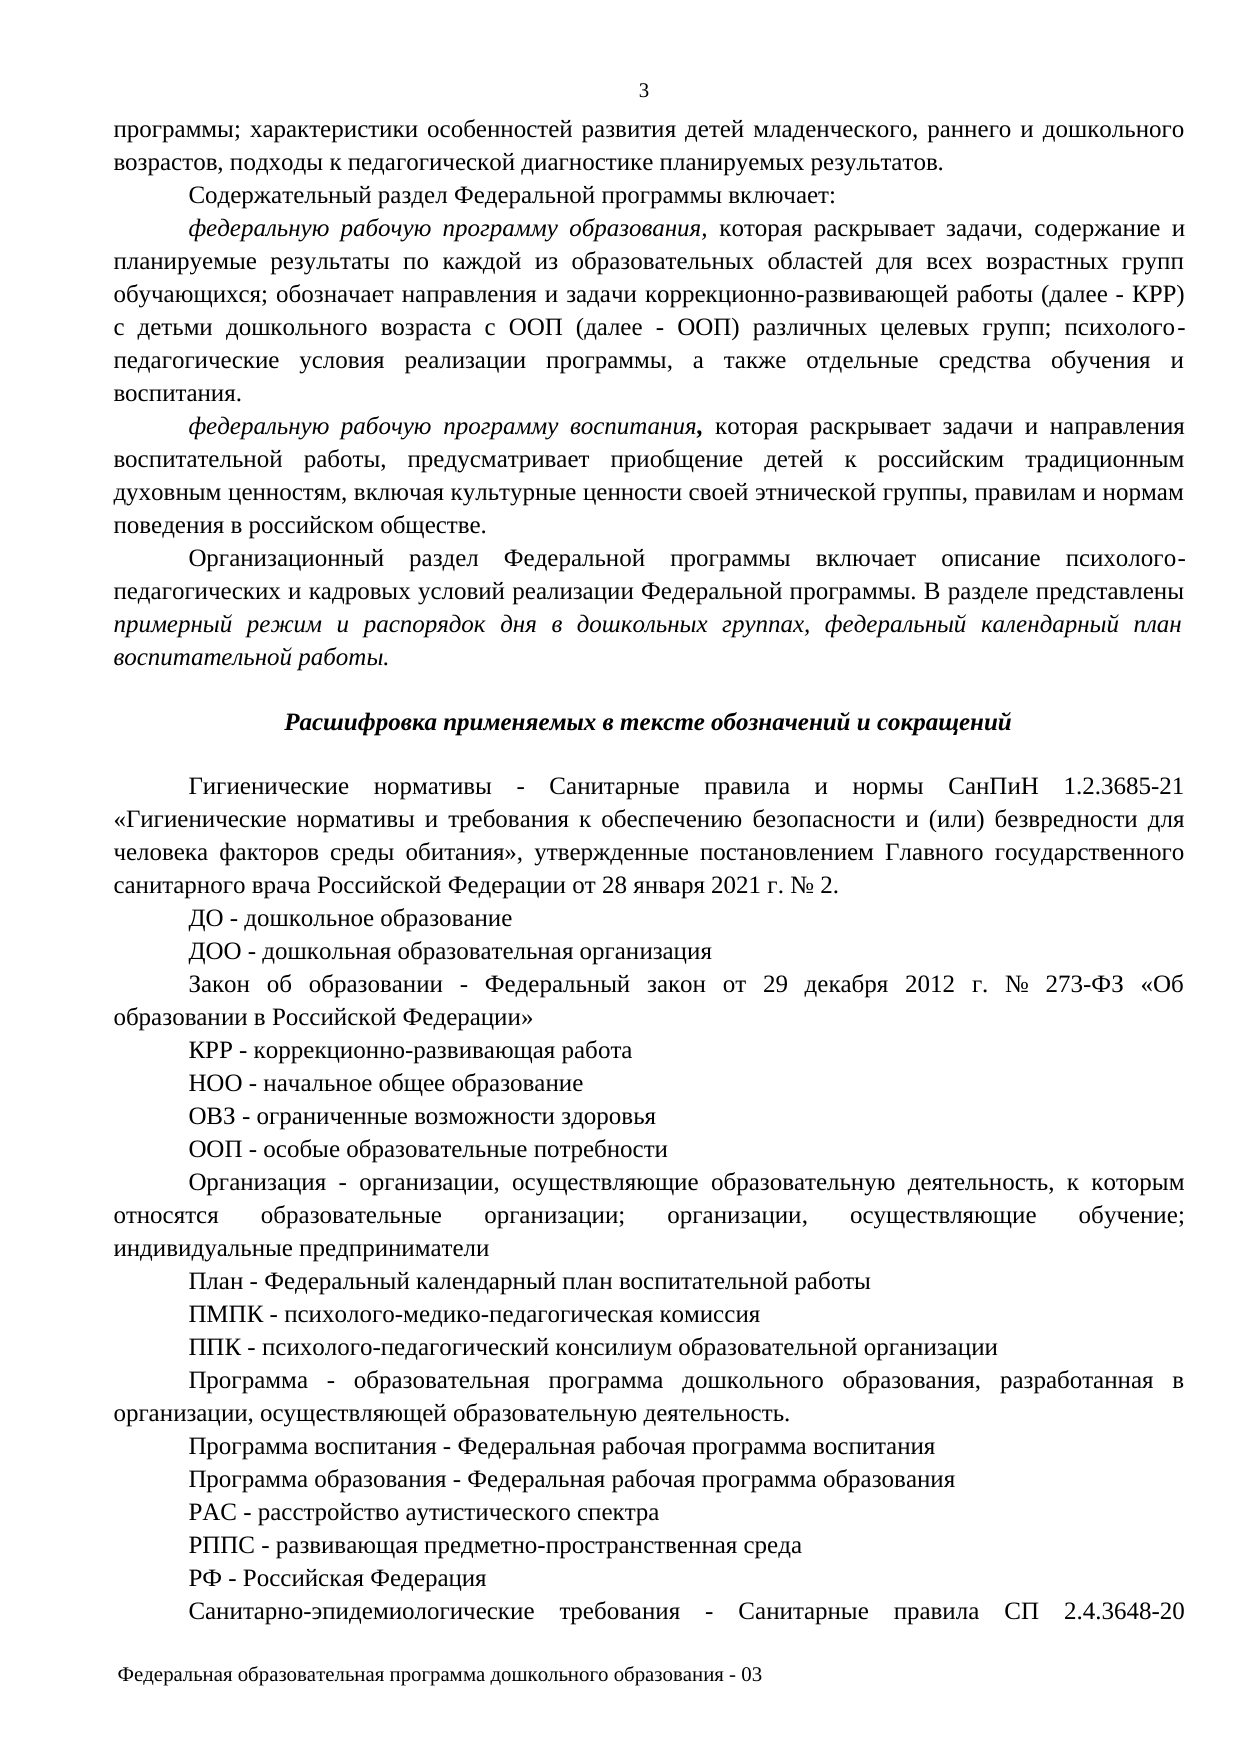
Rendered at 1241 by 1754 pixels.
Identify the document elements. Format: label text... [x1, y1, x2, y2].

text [113, 114, 1185, 176]
text Организационный раздел Федеральной программы включает описание психологопедагогических и кадровых условий реализации Федеральной программы. В разделе представлены примерный режим и распорядок дня в дошкольных группах, федеральный календарный план воспитательной работы. [113, 543, 1185, 671]
text Расшифровка применяемых в тексте обозначений и сокращений [113, 707, 1185, 735]
text КРР - коррекционно-развивающая работа [113, 1035, 1185, 1064]
text ДОО - дошкольная образовательная организация [113, 936, 1185, 965]
text ООП - особые образовательные потребности [113, 1134, 1185, 1163]
text НОО - начальное общее образование [113, 1068, 1185, 1097]
text Гигиенические нормативы - Санитарные правила и нормы СанПиН 1.2.3685-21 «Гигиенические нормативы и требования к обеспечению безопасности и (или) безвредности для человека факторов среды обитания», утвержденные постановлением Главного государственного санитарного врача Российской Федерации от 28 января 2021 г. № 2. [113, 771, 1185, 899]
text ПМПК - психолого-медико-педагогическая комиссия [113, 1299, 1185, 1328]
text План - Федеральный календарный план воспитательной работы [113, 1266, 1185, 1295]
text РППС - развивающая предметно-пространственная среда [113, 1530, 1185, 1559]
text федеральную рабочую программу образования, которая раскрывает задачи, содержание и планируемые результаты по каждой из образовательных областей для всех возрастных групп обучающихся; обозначает направления и задачи коррекционно-развивающей работы (далее - КРР) с детьми дошкольного возраста с ООП (далее - ООП) различных целевых групп; психологопедагогические условия реализации программы, а также отдельные средства обучения и воспитания. [113, 213, 1185, 407]
text федеральную рабочую программу воспитания, которая раскрывает задачи и направления воспитательной работы, предусматривает приобщение детей к российским традиционным духовным ценностям, включая культурные ценности своей этнической группы, правилам и нормам поведения в российском обществе. [113, 411, 1185, 539]
text Программа воспитания - Федеральная рабочая программа воспитания [113, 1431, 1185, 1460]
text Организация - организации, осуществляющие образовательную деятельность, к которым относятся образовательные организации; организации, осуществляющие обучение; индивидуальные предприниматели [113, 1167, 1185, 1262]
text Программа - образовательная программа дошкольного образования, разработанная в организации, осуществляющей образовательную деятельность. [113, 1365, 1185, 1427]
text РАС - расстройство аутистического спектра [113, 1497, 1185, 1526]
text Закон об образовании - Федеральный закон от 29 декабря 2012 г. № 273-ФЗ «Об образовании в Российской Федерации» [113, 969, 1185, 1031]
text РФ - Российская Федерация [113, 1563, 1185, 1592]
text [113, 1596, 1185, 1625]
text ДО - дошкольное образование [113, 903, 1185, 932]
text Содержательный раздел Федеральной программы включает: [113, 180, 1185, 209]
text ППК - психолого-педагогический консилиум образовательной организации [113, 1332, 1185, 1361]
text Программа образования - Федеральная рабочая программа образования [113, 1464, 1185, 1493]
text ОВЗ - ограниченные возможности здоровья [113, 1101, 1185, 1130]
